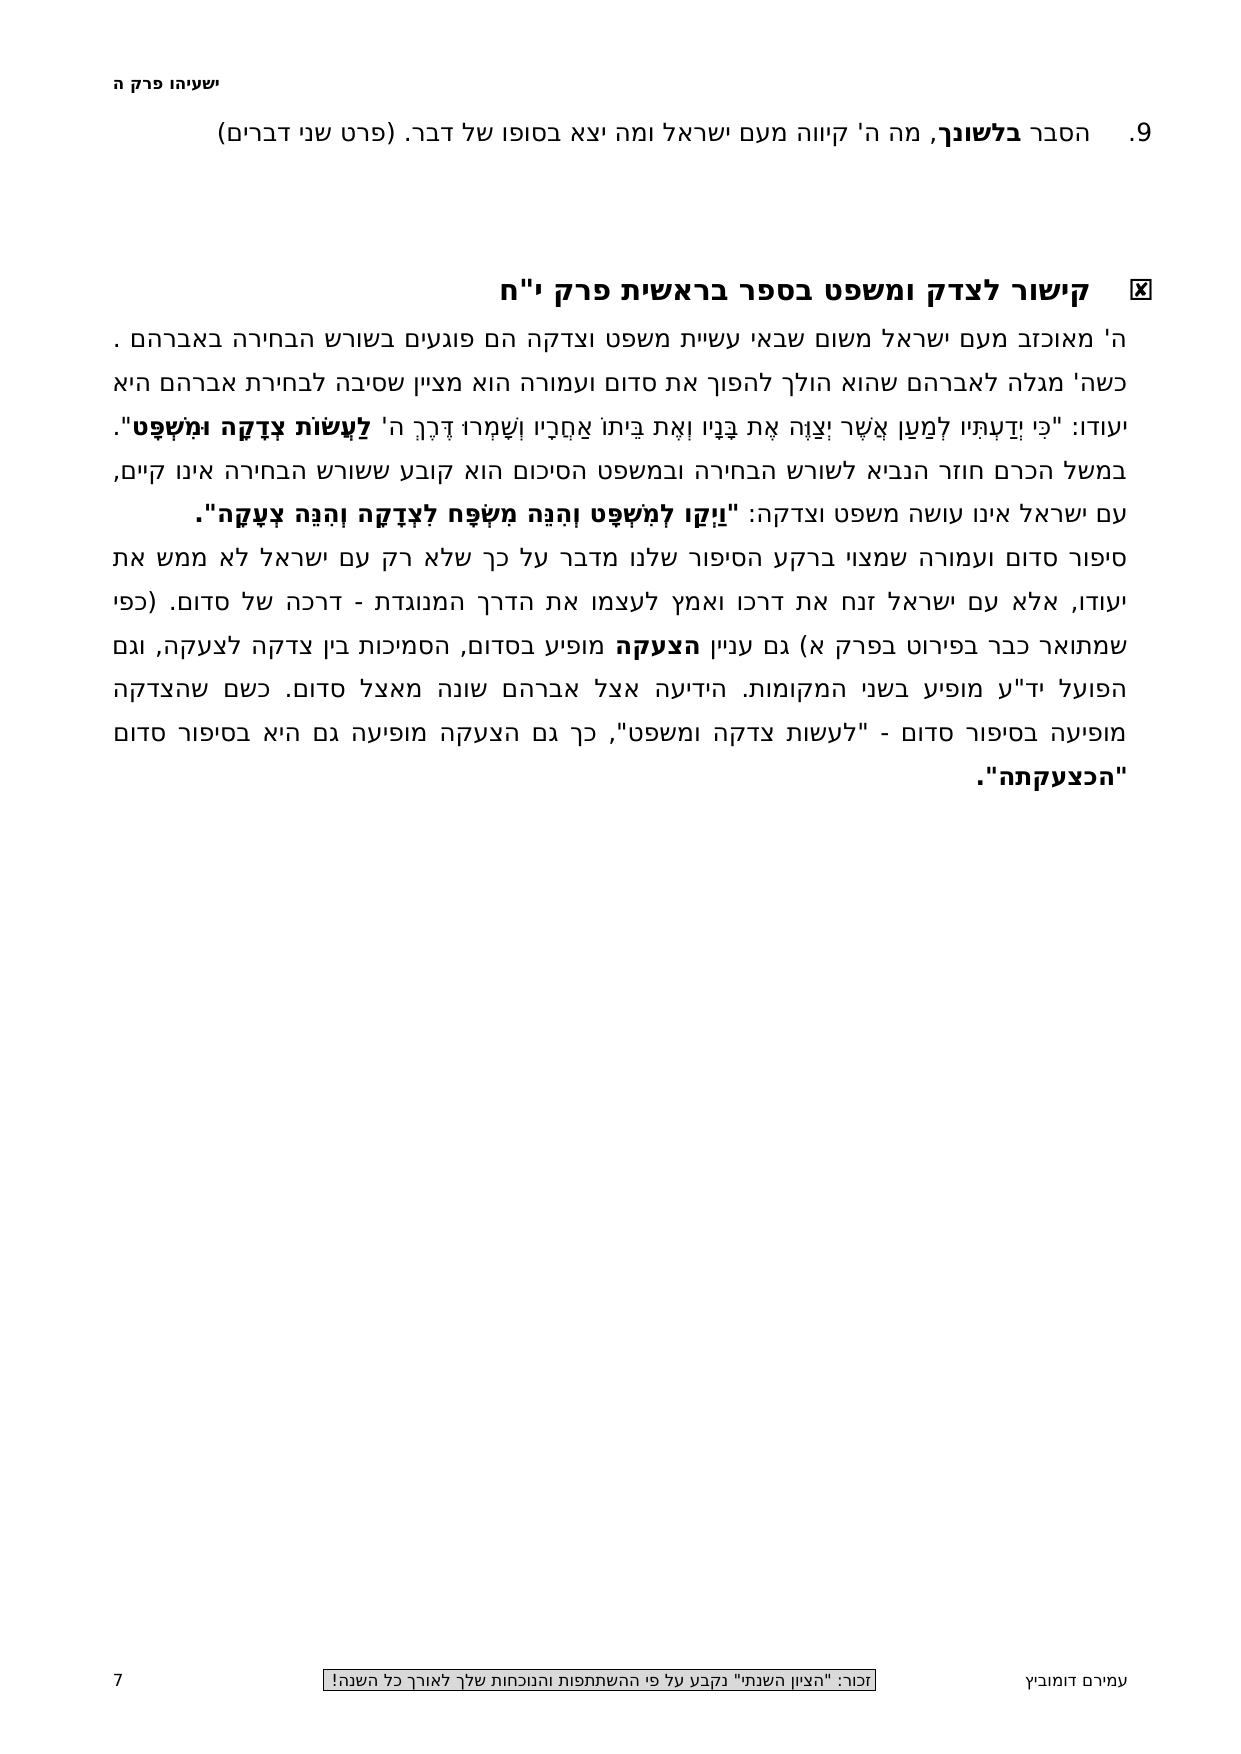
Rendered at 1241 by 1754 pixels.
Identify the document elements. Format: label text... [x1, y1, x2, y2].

text ה' מאוכזב מעם ישראל משום שבאי עשיית משפט וצדקה הם פוגעים בשורש הבחירה באברהם . כשה' מגלה לאברהם שהוא הולך להפוך את סדום ועמורה הוא מציין שסיבה לבחירת אברהם היא יעודו: "כִּי יְדַעְתִּיו לְמַעַן אֲשֶׁר יְצַוֶּה אֶת בָּנָיו וְאֶת בֵּיתוֹ אַחֲרָיו וְשָׁמְרוּ דֶּרֶךְ ה' לַעֲשׂוֹת צְדָקָה וּמִשְׁפָּט". במשל הכרם חוזר הנביא לשורש הבחירה ובמשפט הסיכום הוא קובע ששורש הבחירה אינו קיים, עם ישראל אינו עושה משפט וצדקה: "וַיְקַו לְמִשְׁפָּט וְהִנֵּה מִשְׂפָּח לִצְדָקָה וְהִנֵּה צְעָקָה". [112, 324, 1128, 529]
text הסבר בלשונך, מה ה' קיווה מעם ישראל ומה יצא בסופו של דבר. (פרט שני דברים) [112, 118, 1128, 147]
text קישור לצדק ומשפט בספר בראשית פרק י"ח [112, 274, 1128, 308]
text סיפור סדום ועמורה שמצוי ברקע הסיפור שלנו מדבר על כך שלא רק עם ישראל לא ממש את יעודו, אלא עם ישראל זנח את דרכו ואמץ לעצמו את הדרך המנוגדת - דרכה של סדום. (כפי שמתואר כבר בפירוט בפרק א) גם עניין הצעקה מופיע בסדום, הסמיכות בין צדקה לצעקה, וגם הפועל יד"ע מופיע בשני המקומות. הידיעה אצל אברהם שונה מאצל סדום. כשם שהצדקה מופיעה בסיפור סדום - "לעשות צדקה ומשפט", כך גם הצעקה מופיעה גם היא בסיפור סדום "הכצעקתה". [112, 543, 1128, 791]
